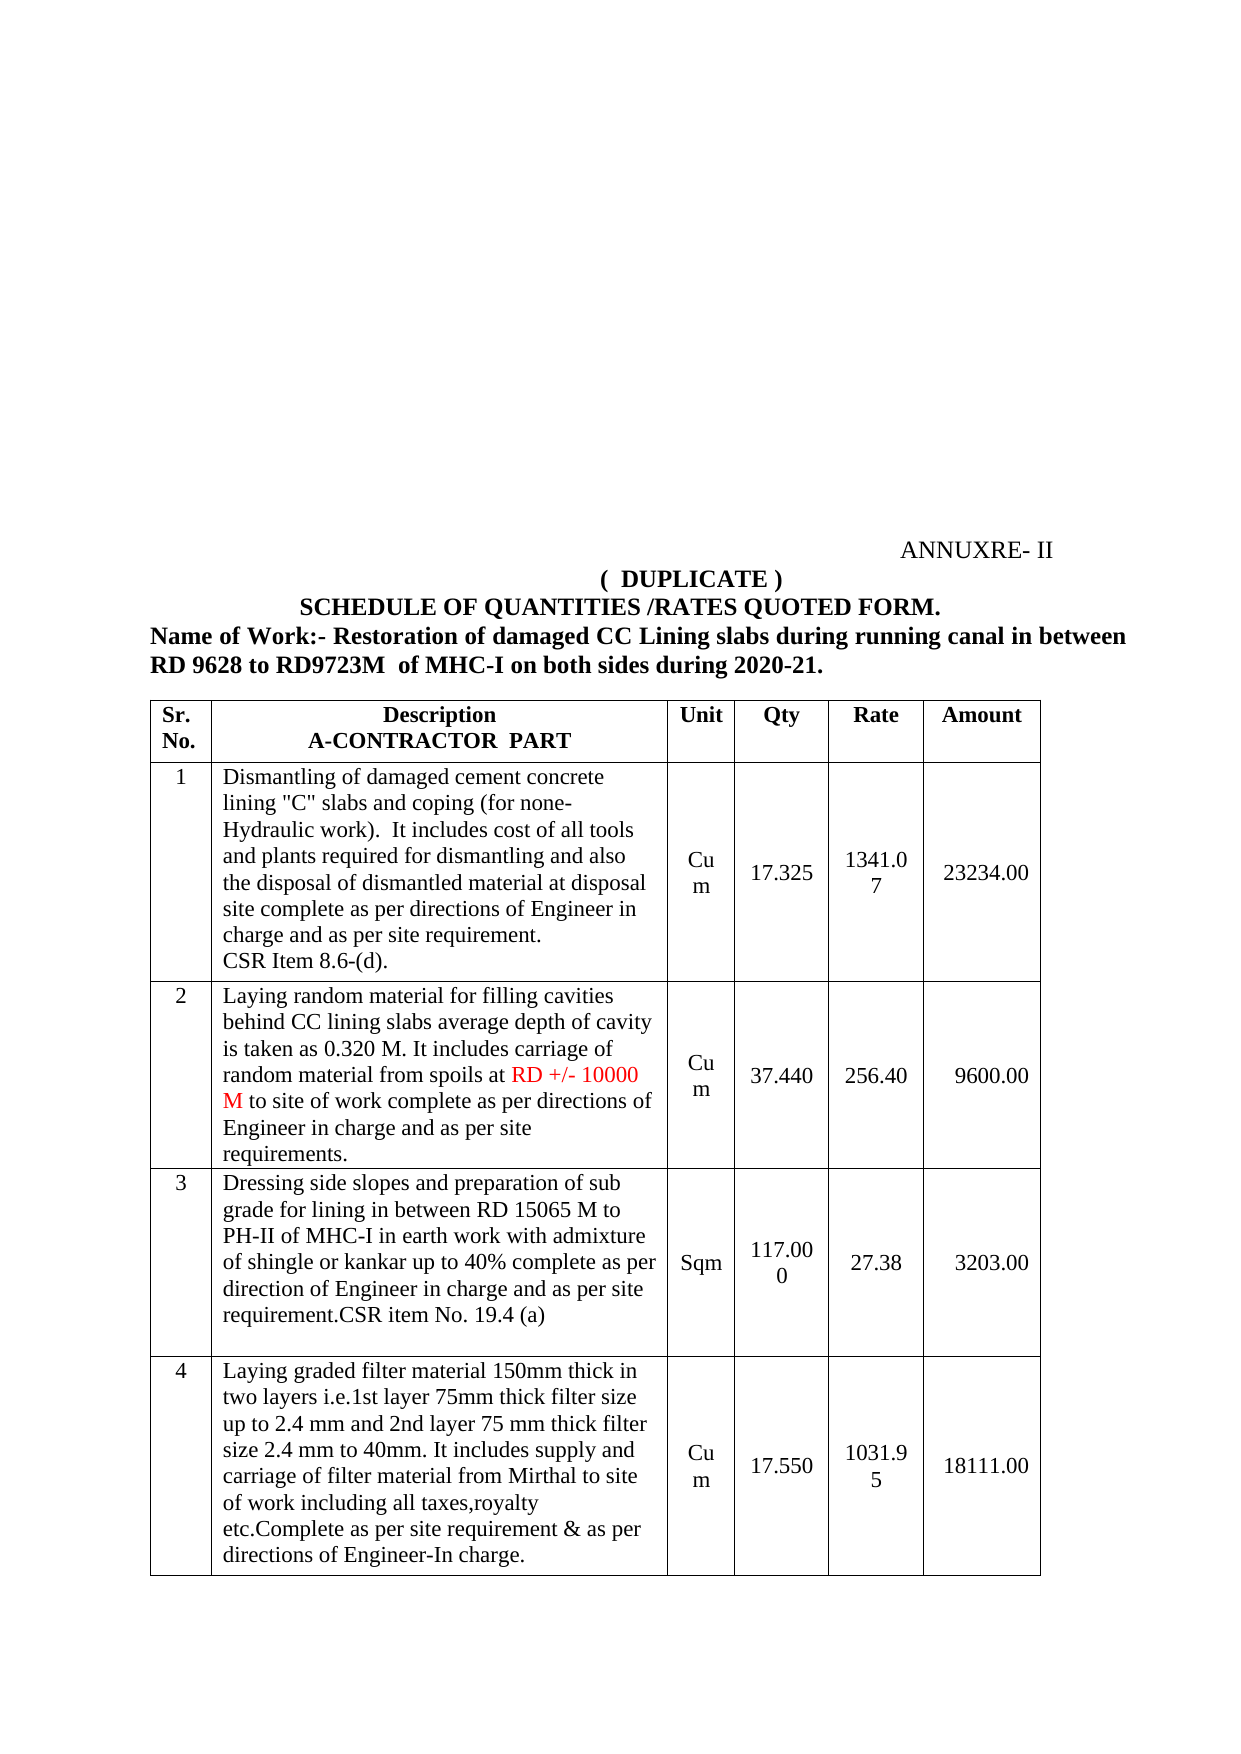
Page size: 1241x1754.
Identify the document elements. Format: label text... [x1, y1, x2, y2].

table_cell 4 [151, 1357, 211, 1574]
table_cell 256.40 [829, 982, 923, 1168]
table_cell 17.325 [735, 763, 828, 981]
table_cell 3 [151, 1169, 211, 1356]
table_cell 27.38 [829, 1169, 923, 1356]
table_cell 117.000 [735, 1169, 828, 1356]
table_header Qty [735, 701, 828, 762]
table_cell 1031.95 [829, 1357, 923, 1574]
table_header Amount [924, 701, 1040, 762]
table_cell 23234.00 [924, 763, 1040, 981]
table_cell Cum [668, 1357, 734, 1574]
table_cell Cum [668, 982, 734, 1168]
text Name of Work:- Restoration of damaged CC Lining slabs during running canal in between RD 9628 to RD9723M of MHC-I on both sides during 2020-21. [150, 621, 1128, 679]
table_cell Dressing side slopes and preparation of sub grade for lining in between RD 15065 M to PH-II of MHC-I in earth work with admixture of shingle or kankar up to 40% complete as per direction of Engineer in charge and as per site requirement.CSR item No. 19.4 (a) [212, 1169, 667, 1356]
text SCHEDULE OF QUANTITIES /RATES QUOTED FORM. [150, 592, 1090, 621]
table_header Unit [668, 701, 734, 762]
table_cell 1341.07 [829, 763, 923, 981]
table_cell 37.440 [735, 982, 828, 1168]
table_cell Cum [668, 763, 734, 981]
table_cell 9600.00 [924, 982, 1040, 1168]
table_header Sr. No. [151, 701, 211, 762]
table_cell 18111.00 [924, 1357, 1040, 1574]
table_cell Laying random material for filling cavities behind CC lining slabs average depth of cavity is taken as 0.320 M. It includes carriage of random material from spoils at RD +/- 10000 M to site of work complete as per directions of Engineer in charge and as per site requirements. [212, 982, 667, 1168]
table_cell Dismantling of damaged cement concrete lining "C" slabs and coping (for none-Hydraulic work). It includes cost of all tools and plants required for dismantling and also the disposal of dismantled material at disposal site complete as per directions of Engineer in charge and as per site requirement. CSR Item 8.6-(d). [212, 763, 667, 981]
text ANNUXRE- II [900, 535, 1090, 564]
table_cell 2 [151, 982, 211, 1168]
text ( DUPLICATE ) [525, 564, 1090, 592]
table_cell 3203.00 [924, 1169, 1040, 1356]
table_header Description A-CONTRACTOR PART [212, 701, 667, 762]
table_cell 17.550 [735, 1357, 828, 1574]
table_cell Sqm [668, 1169, 734, 1356]
table_cell Laying graded filter material 150mm thick in two layers i.e.1st layer 75mm thick filter size up to 2.4 mm and 2nd layer 75 mm thick filter size 2.4 mm to 40mm. It includes supply and carriage of filter material from Mirthal to site of work including all taxes,royalty etc.Complete as per site requirement & as per directions of Engineer-In charge. [212, 1357, 667, 1574]
table_cell 1 [151, 763, 211, 981]
table_header Rate [829, 701, 923, 762]
